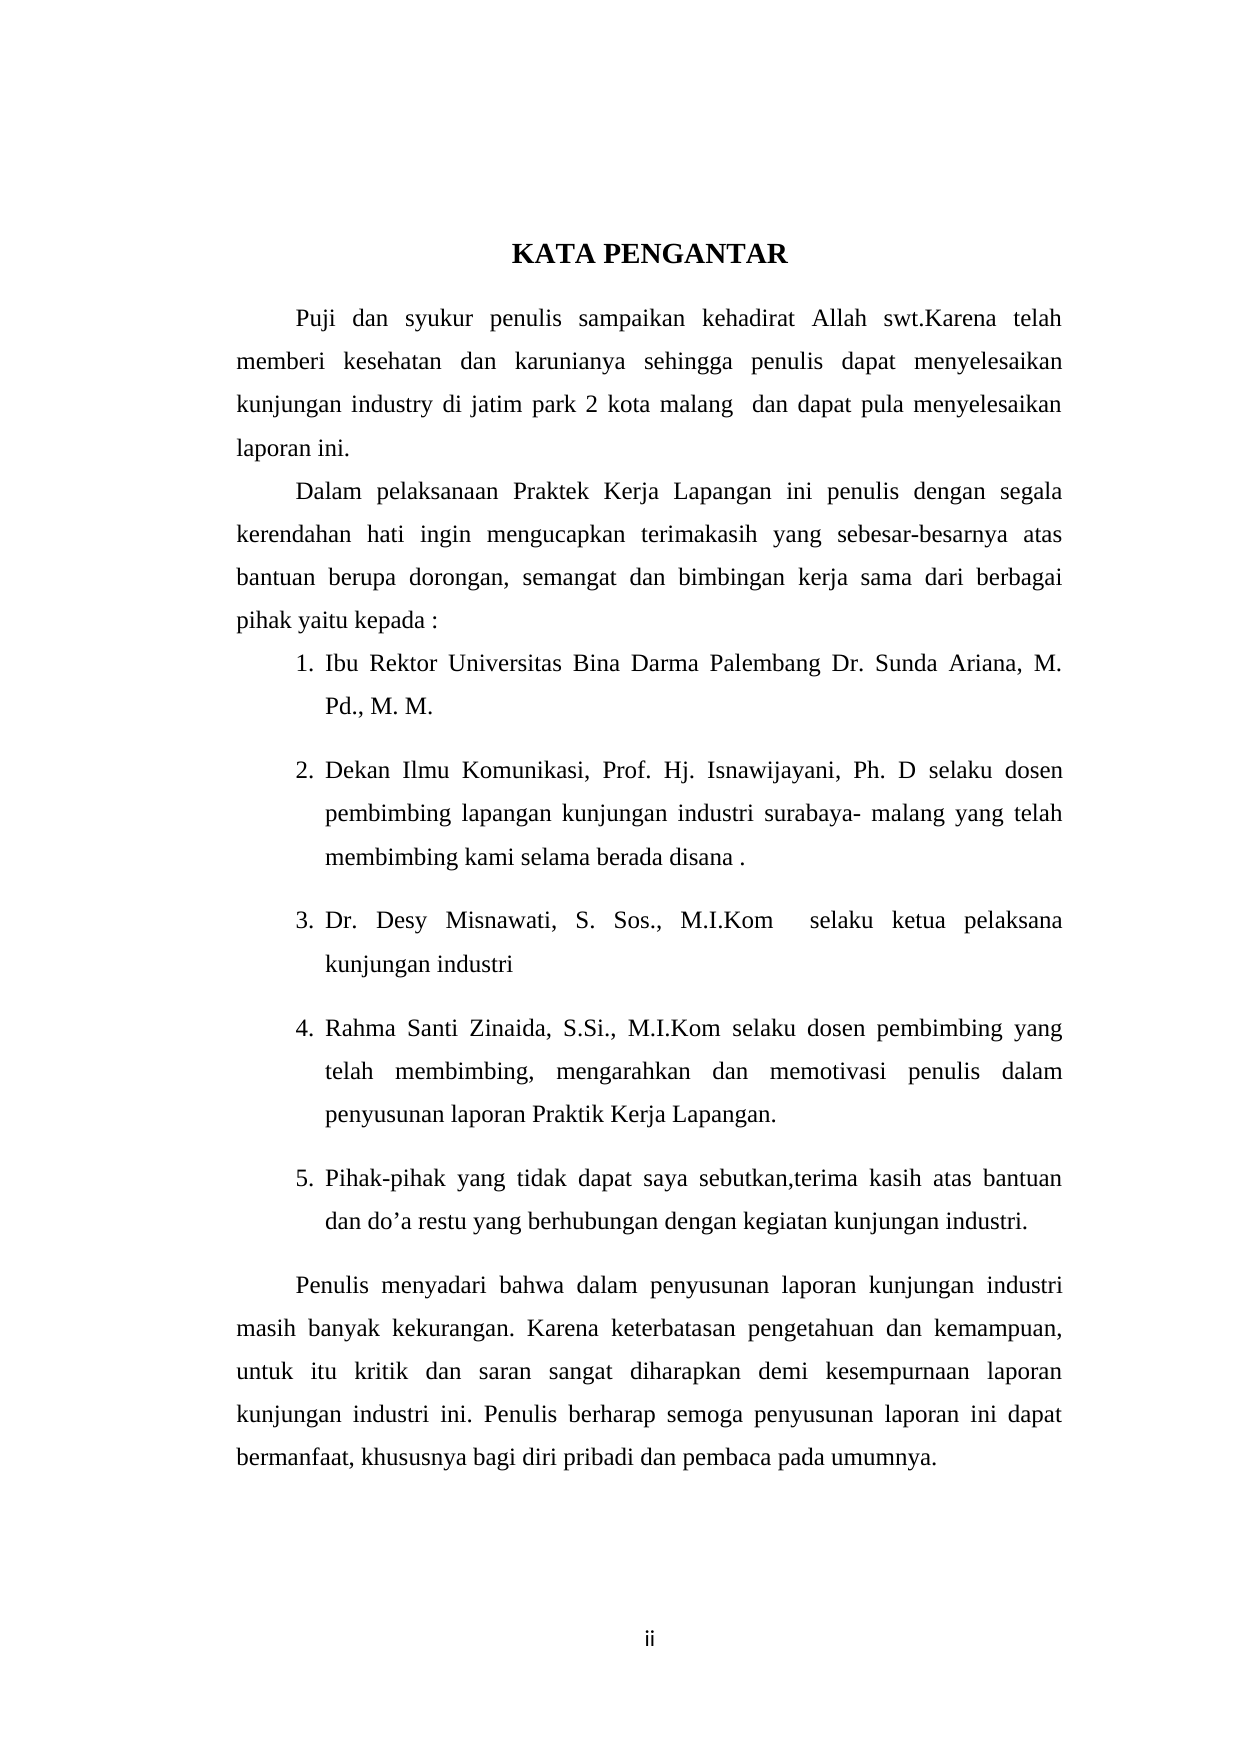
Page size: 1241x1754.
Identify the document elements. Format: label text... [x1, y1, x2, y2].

list Rahma Santi Zinaida, S.Si., M.I.Kom selaku dosen pembimbing yang telah membimbing, mengarahkan dan memotivasi penulis dalam penyusunan laporan Praktik Kerja Lapangan. [295, 1013, 1063, 1128]
list Pihak-pihak yang tidak dapat saya sebutkan,terima kasih atas bantuan dan do’a restu yang berhubungan dengan kegiatan kunjungan industri. [295, 1163, 1063, 1235]
text KATA PENGANTAR [236, 236, 1063, 270]
text Dalam pelaksanaan Praktek Kerja Lapangan ini penulis dengan segala kerendahan hati ingin mengucapkan terimakasih yang sebesar-besarnya atas bantuan berupa dorongan, semangat dan bimbingan kerja sama dari berbagai pihak yaitu kepada : [236, 476, 1063, 634]
list Dekan Ilmu Komunikasi, Prof. Hj. Isnawijayani, Ph. D selaku dosen pembimbing lapangan kunjungan industri surabaya- malang yang telah membimbing kami selama berada disana . [295, 755, 1063, 870]
text Penulis menyadari bahwa dalam penyusunan laporan kunjungan industri masih banyak kekurangan. Karena keterbatasan pengetahuan dan kemampuan, untuk itu kritik dan saran sangat diharapkan demi kesempurnaan laporan kunjungan industri ini. Penulis berharap semoga penyusunan laporan ini dapat bermanfaat, khususnya bagi diri pribadi dan pembaca pada umumnya. [236, 1270, 1063, 1471]
text Puji dan syukur penulis sampaikan kehadirat Allah swt.Karena telah memberi kesehatan dan karunianya sehingga penulis dapat menyelesaikan kunjungan industry di jatim park 2 kota malang dan dapat pula menyelesaikan laporan ini. [236, 303, 1063, 461]
list Dr. Desy Misnawati, S. Sos., M.I.Kom selaku ketua pelaksana kunjungan industri [295, 906, 1063, 977]
list Ibu Rektor Universitas Bina Darma Palembang Dr. Sunda Ariana, M. Pd., M. M. [295, 648, 1063, 720]
